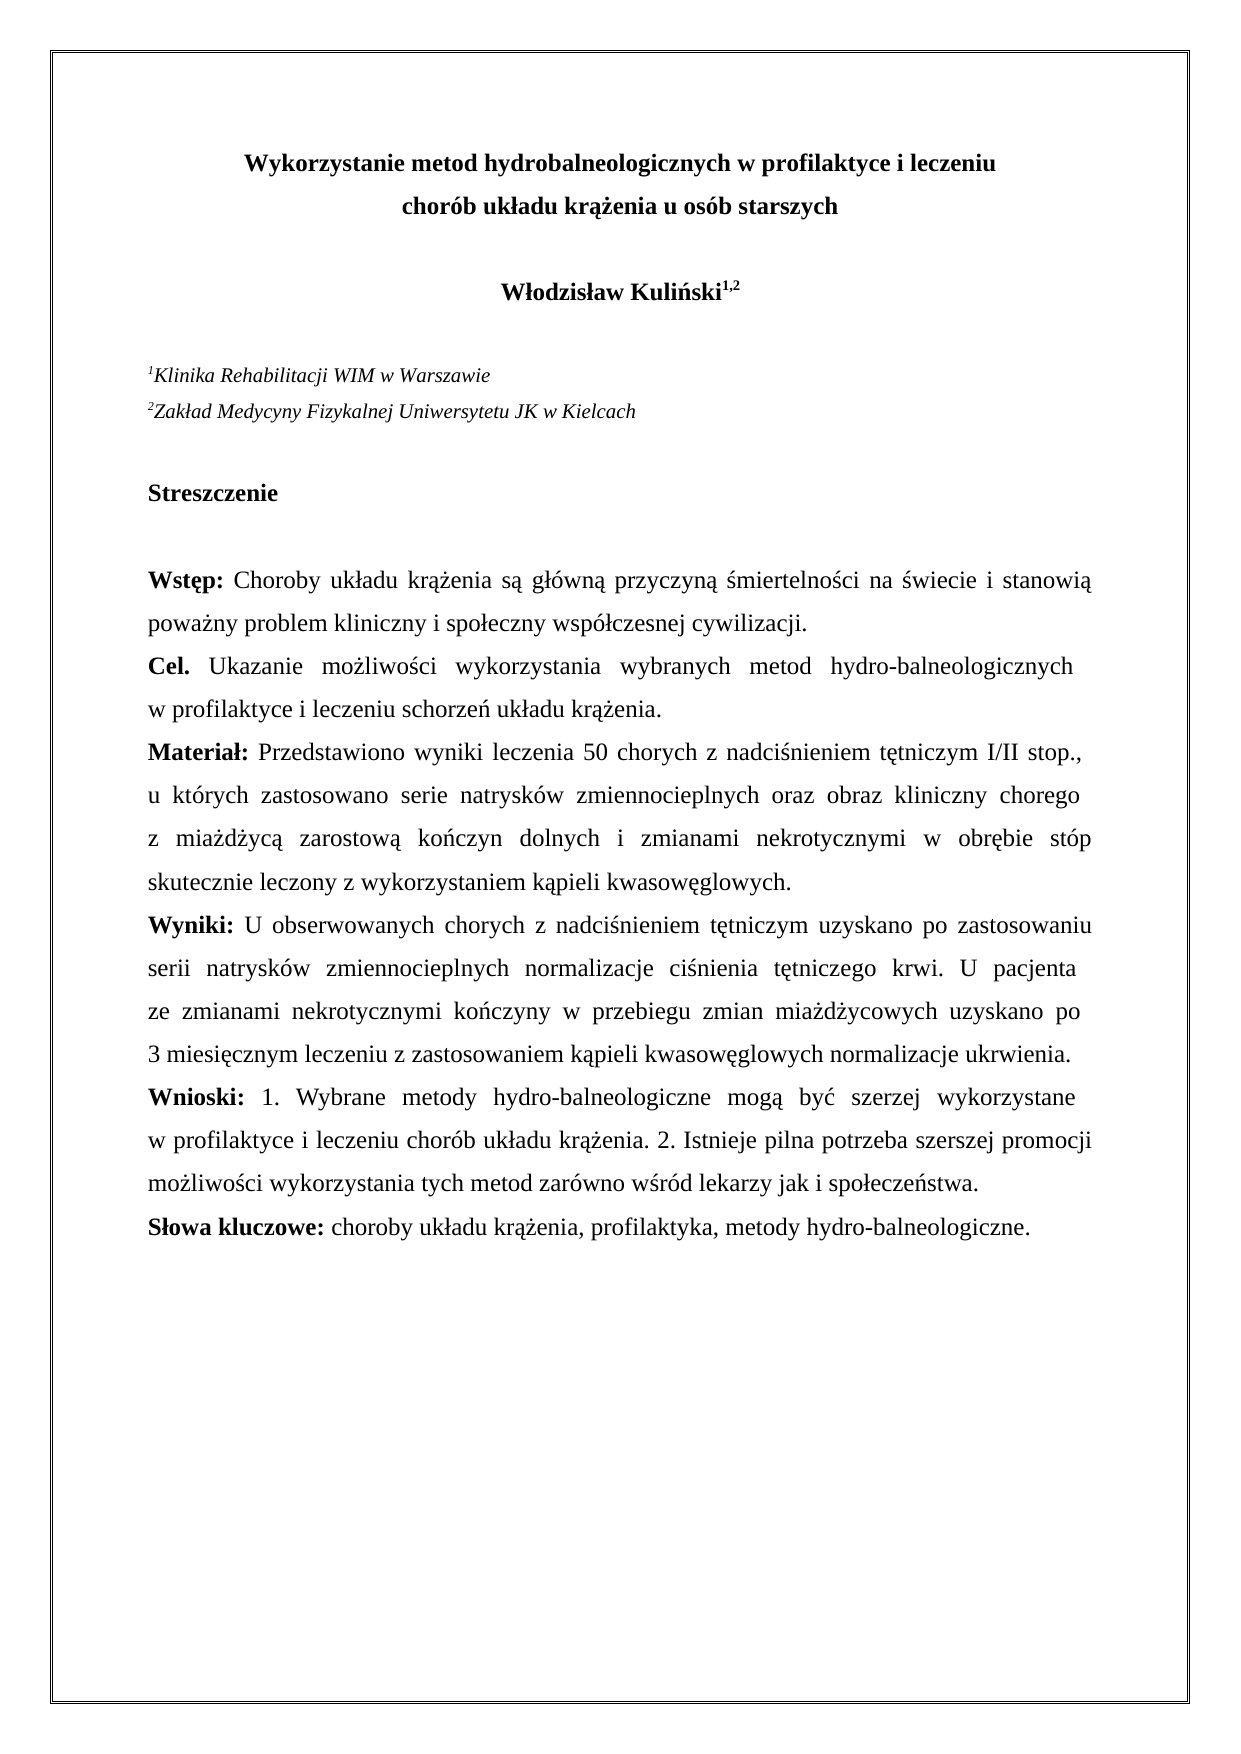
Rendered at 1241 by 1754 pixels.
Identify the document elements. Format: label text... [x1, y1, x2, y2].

text Słowa kluczowe: choroby układu krążenia, profilaktyka, metody hydro-balneologiczne. [148, 1212, 1093, 1240]
text Wstęp: Choroby układu krążenia są główną przyczyną śmiertelności na świecie i stanowią poważny problem kliniczny i społeczny współczesnej cywilizacji. [148, 565, 1093, 637]
text Streszczenie [148, 478, 1093, 507]
text 1Klinika Rehabilitacji WIM w Warszawie [148, 363, 1093, 387]
text Włodzisław Kuliński1,2 [148, 277, 1093, 306]
text Materiał: Przedstawiono wyniki leczenia 50 chorych z nadciśnieniem tętniczym I/II stop., u których zastosowano serie natrysków zmiennocieplnych oraz obraz kliniczny chorego z miażdżycą zarostową kończyn dolnych i zmianami nekrotycznymi w obrębie stóp skutecznie leczony z wykorzystaniem kąpieli kwasowęglowych. [148, 737, 1093, 895]
text 2Zakład Medycyny Fizykalnej Uniwersytetu JK w Kielcach [148, 399, 1093, 423]
text chorób układu krążenia u osób starszych [148, 191, 1093, 219]
text Wnioski: 1. Wybrane metody hydro-balneologiczne mogą być szerzej wykorzystane w profilaktyce i leczeniu chorób układu krążenia. 2. Istnieje pilna potrzeba szerszej promocji możliwości wykorzystania tych metod zarówno wśród lekarzy jak i społeczeństwa. [148, 1082, 1093, 1197]
text Wykorzystanie metod hydrobalneologicznych w profilaktyce i leczeniu [148, 148, 1093, 176]
text Cel. Ukazanie możliwości wykorzystania wybranych metod hydro-balneologicznych w profilaktyce i leczeniu schorzeń układu krążenia. [148, 651, 1093, 723]
text Wyniki: U obserwowanych chorych z nadciśnieniem tętniczym uzyskano po zastosowaniu serii natrysków zmiennocieplnych normalizacje ciśnienia tętniczego krwi. U pacjenta ze zmianami nekrotycznymi kończyny w przebiegu zmian miażdżycowych uzyskano po 3 miesięcznym leczeniu z zastosowaniem kąpieli kwasowęglowych normalizacje ukrwienia. [148, 910, 1093, 1068]
